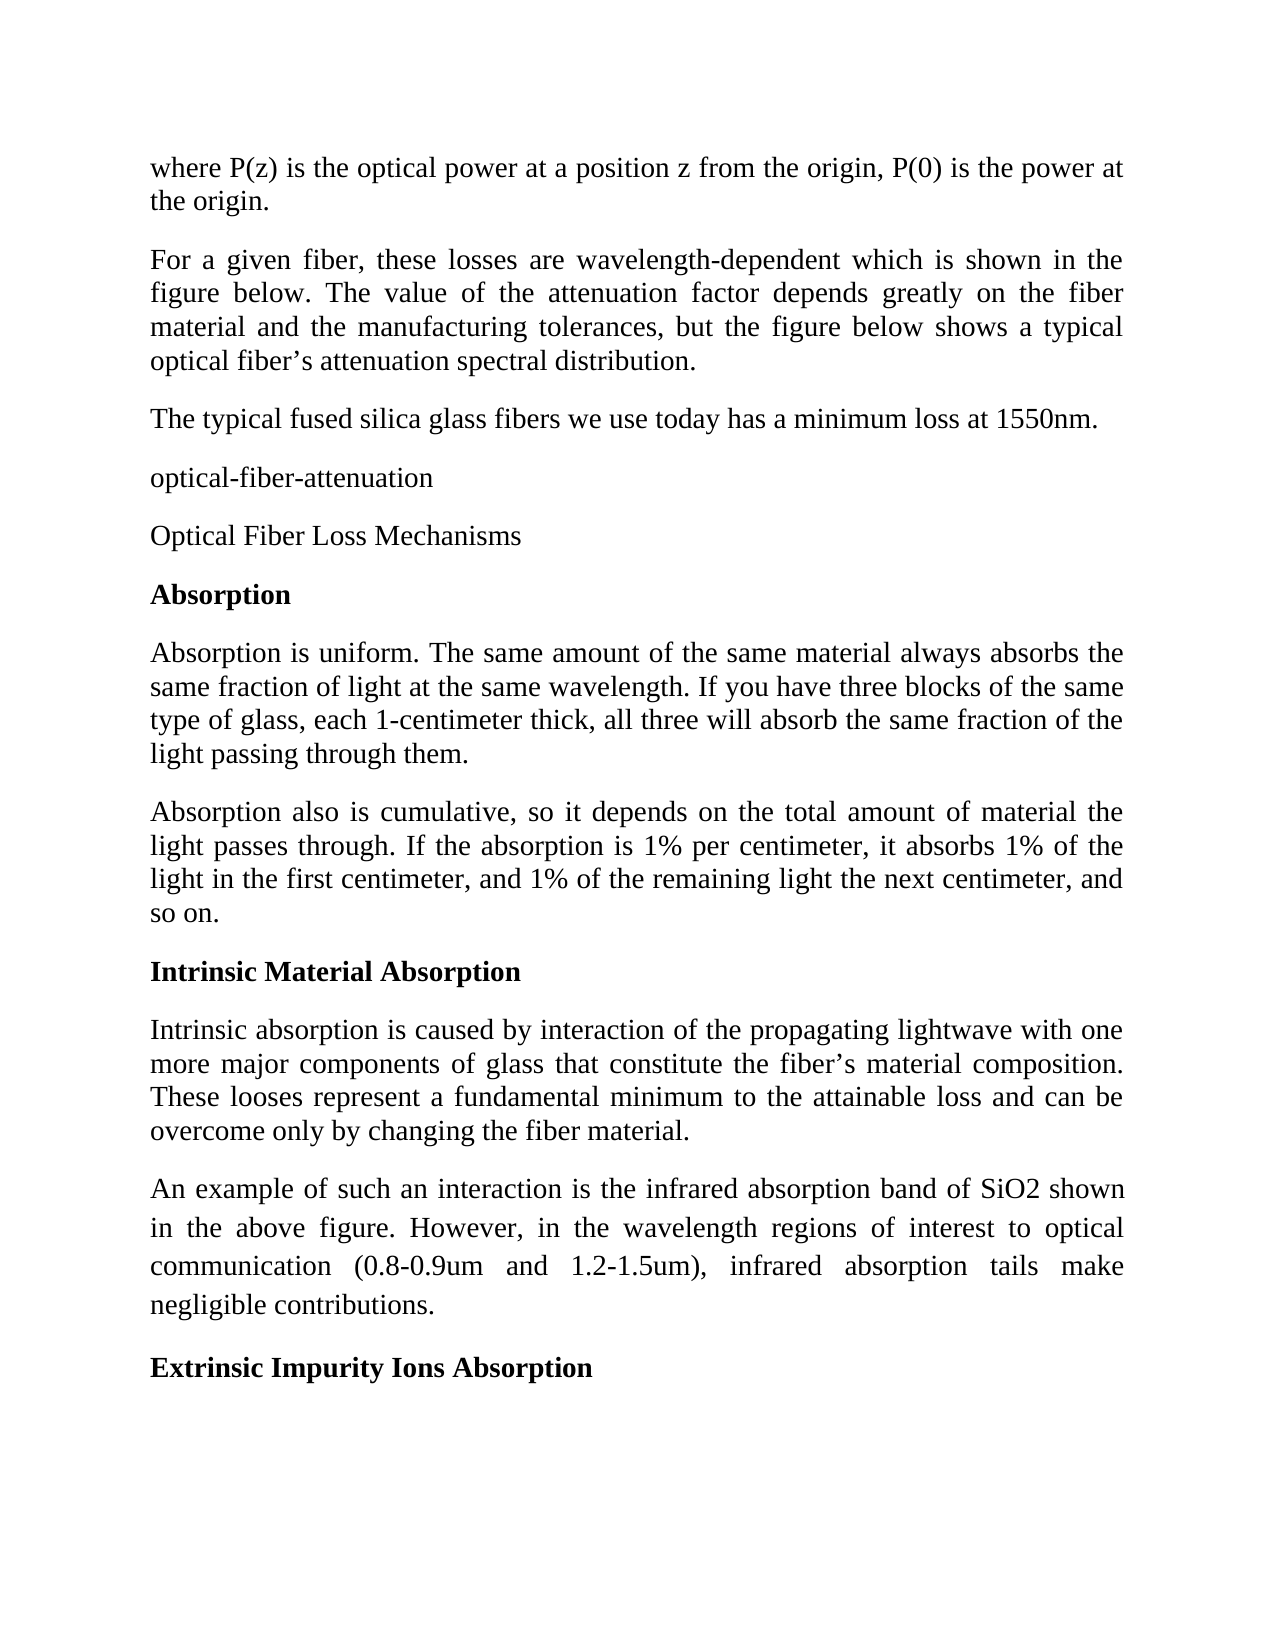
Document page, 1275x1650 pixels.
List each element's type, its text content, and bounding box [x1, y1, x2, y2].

text optical-fiber-attenuation [150, 460, 1125, 493]
text Absorption [150, 577, 1125, 610]
text For a given fiber, these losses are wavelength-dependent which is shown in the figure below. The value of the attenuation factor depends greatly on the fiber material and the manufacturing tolerances, but the figure below shows a typical optical fiber’s attenuation spectral distribution. [150, 242, 1125, 376]
text Intrinsic Material Absorption [150, 954, 1125, 987]
text where P(z) is the optical power at a position z from the origin, P(0) is the power at the origin. [150, 150, 1125, 217]
text Intrinsic absorption is caused by interaction of the propagating lightwave with one more major components of glass that constitute the fiber’s material composition. These looses represent a fundamental minimum to the attainable loss and can be overcome only by changing the fiber material. [150, 1012, 1125, 1146]
text The typical fused silica glass fibers we use today has a minimum loss at 1550nm. [150, 401, 1125, 435]
text Extrinsic Impurity Ions Absorption [150, 1351, 1125, 1384]
text Absorption is uniform. The same amount of the same material always absorbs the same fraction of light at the same wavelength. If you have three blocks of the same type of glass, each 1-centimeter thick, all three will absorb the same fraction of the light passing through them. [150, 635, 1125, 769]
text Absorption also is cumulative, so it depends on the total amount of material the light passes through. If the absorption is 1% per centimeter, it absorbs 1% of the light in the first centimeter, and 1% of the remaining light the next centimeter, and so on. [150, 794, 1125, 929]
text An example of such an interaction is the infrared absorption band of SiO2 shown in the above figure. However, in the wavelength regions of interest to optical communication (0.8-0.9um and 1.2-1.5um), infrared absorption tails make negligible contributions. [150, 1171, 1125, 1321]
text Optical Fiber Loss Mechanisms [150, 518, 1125, 552]
